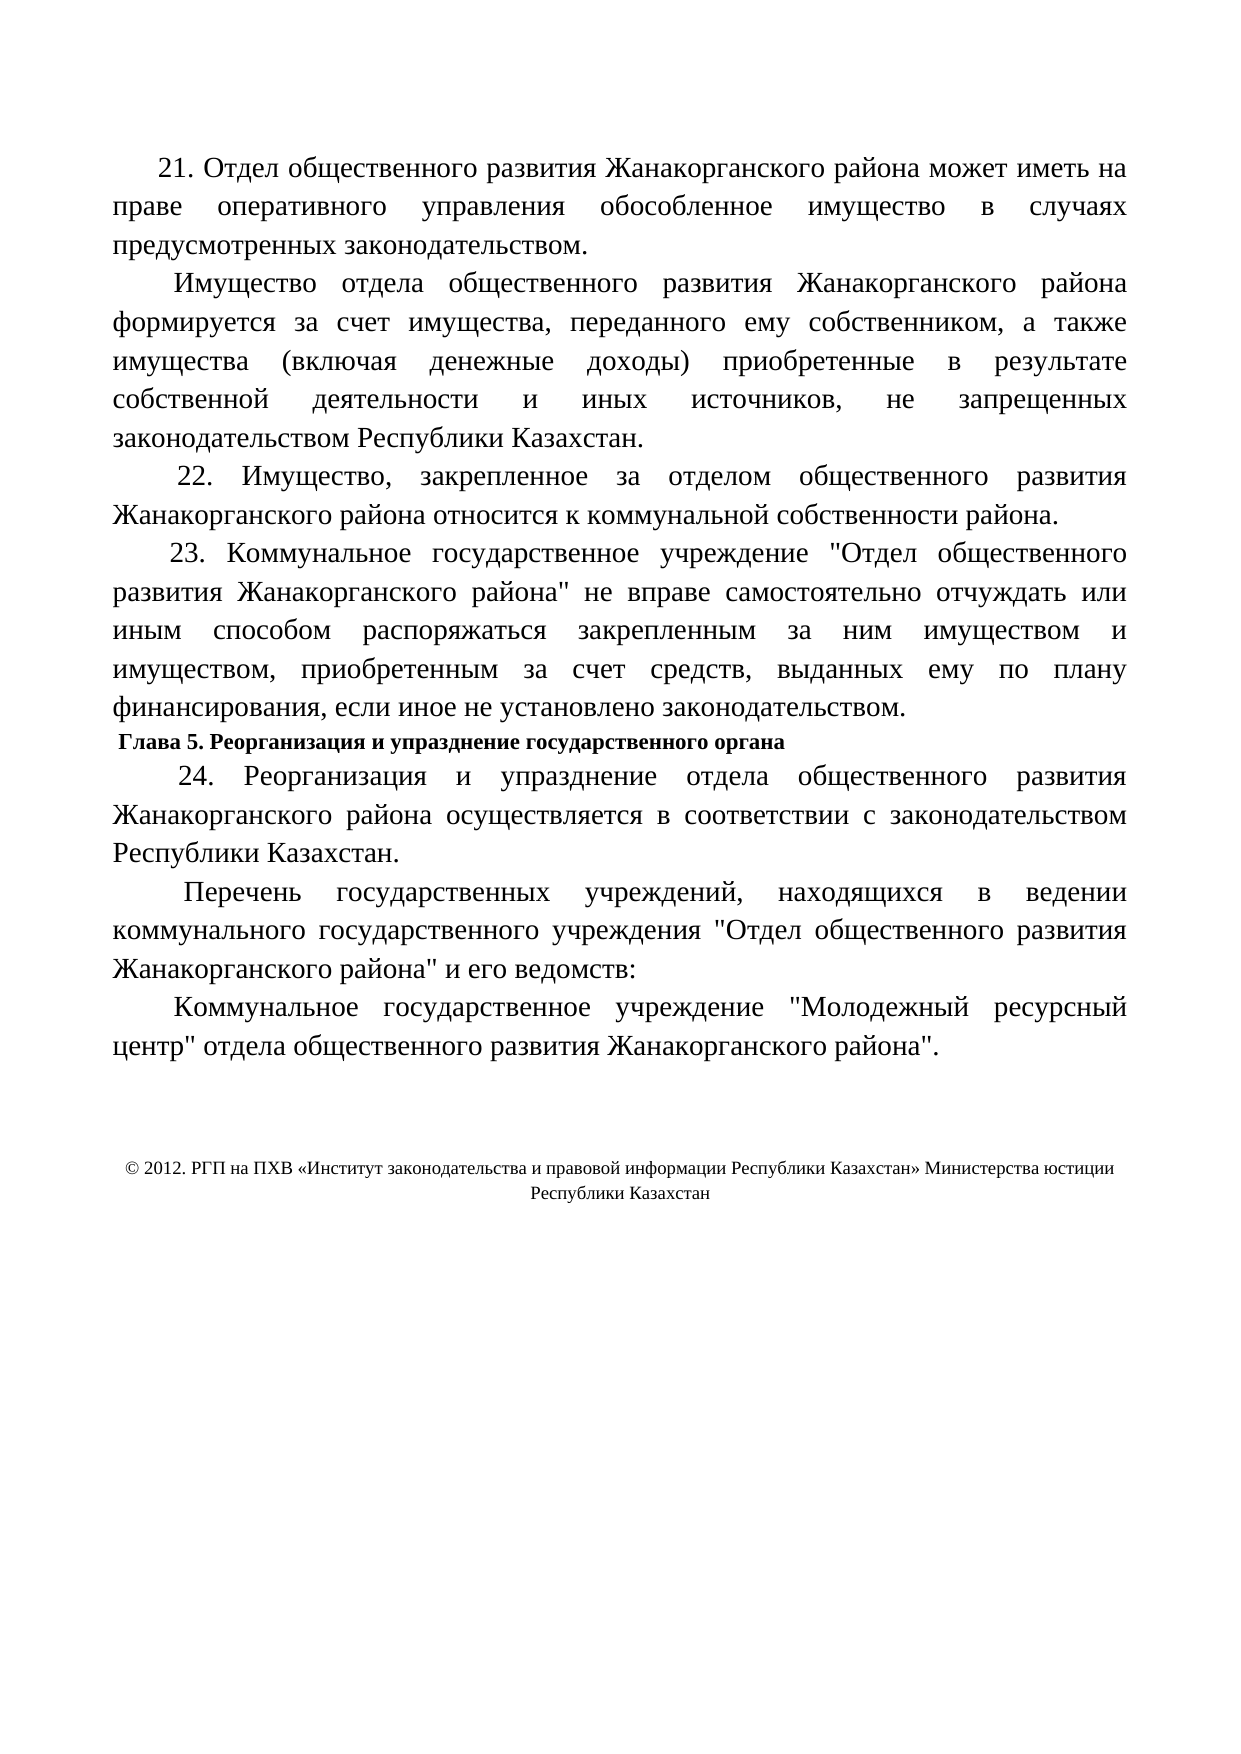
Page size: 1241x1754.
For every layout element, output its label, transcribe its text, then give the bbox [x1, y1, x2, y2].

text 21. Отдел общественного развития Жанакорганского района может иметь на праве оперативного управления обособленное имущество в случаях предусмотренных законодательством. [112, 150, 1128, 261]
text 24. Реорганизация и упразднение отдела общественного развития Жанакорганского района осуществляется в соответствии с законодательством Республики Казахстан. [112, 758, 1128, 869]
text 23. Коммунальное государственное учреждение "Отдел общественного развития Жанакорганского района" не вправе самостоятельно отчуждать или иным способом распоряжаться закрепленным за ним имуществом и имуществом, приобретенным за счет средств, выданных ему по плану финансирования, если иное не установлено законодательством. [112, 535, 1128, 723]
text Перечень государственных учреждений, находящихся в ведении коммунального государственного учреждения "Отдел общественного развития Жанакорганского района" и его ведомств: [112, 874, 1128, 984]
text © 2012. РГП на ПХВ «Институт законодательства и правовой информации Республики Казахстан» Министерства юстиции Республики Казахстан [112, 1157, 1128, 1204]
text 22. Имущество, закрепленное за отделом общественного развития Жанакорганского района относится к коммунальной собственности района. [112, 458, 1128, 530]
text Глава 5. Реорганизация и упразднение государственного органа [112, 728, 1128, 754]
text Имущество отдела общественного развития Жанакорганского района формируется за счет имущества, переданного ему собственником, а также имущества (включая денежные доходы) приобретенные в результате собственной деятельности и иных источников, не запрещенных законодательством Республики Казахстан. [112, 266, 1128, 453]
text Коммунальное государственное учреждение "Молодежный ресурсный центр" отдела общественного развития Жанакорганского района". [112, 989, 1128, 1062]
